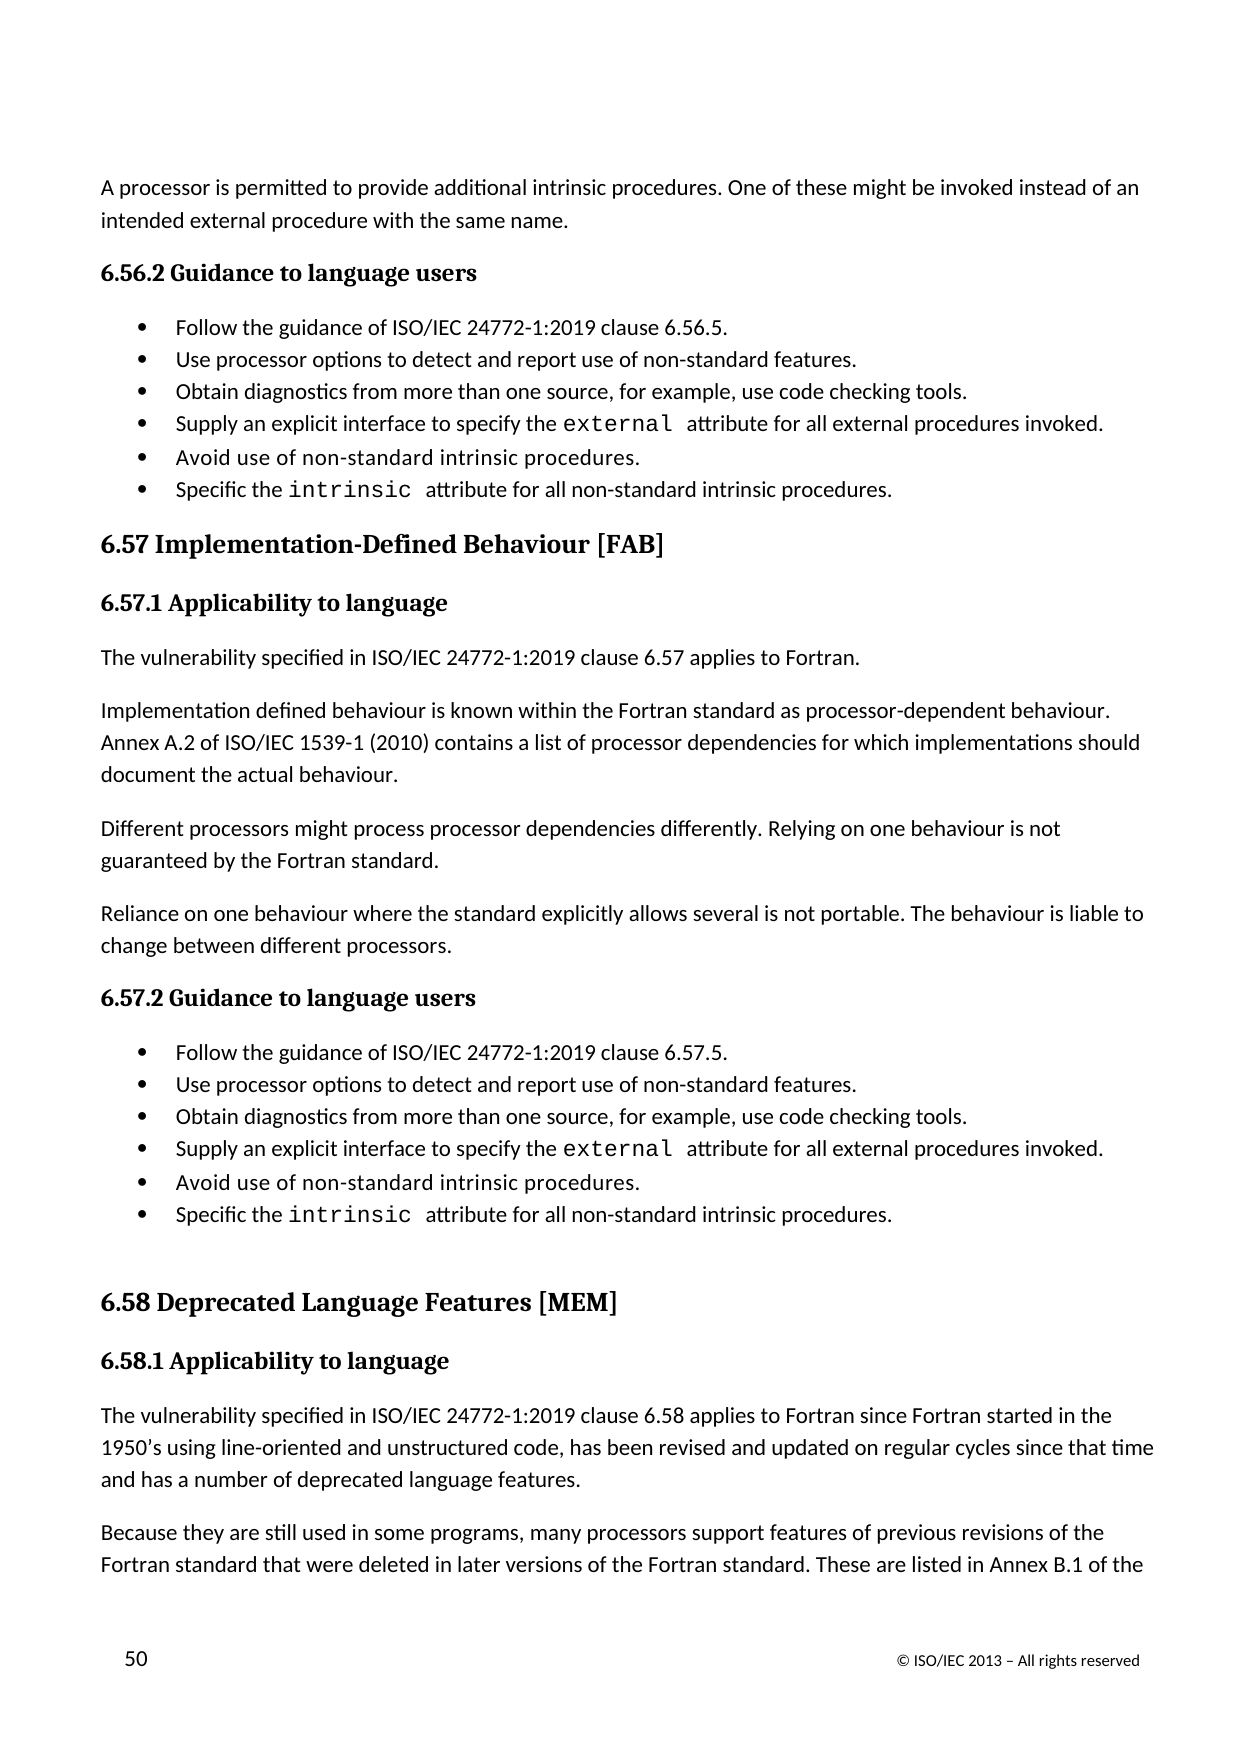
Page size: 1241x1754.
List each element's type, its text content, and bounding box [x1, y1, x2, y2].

text 6.58.1 Applicability to language [101, 1347, 1164, 1376]
subtitle 6.58 Deprecated Language Features [MEM] [101, 1287, 1164, 1318]
text Avoid use of non-standard intrinsic procedures. [138, 443, 1164, 471]
text Specific the intrinsic attribute for all non-standard intrinsic procedures. [138, 475, 1164, 504]
list Use processor options to detect and report use of non-standard features. [138, 1070, 1164, 1098]
text The vulnerability specified in ISO/IEC 24772-1:2019 clause 6.58 applies to Fortran since Fortran started in the 1950’s using line-oriented and unstructured code, has been revised and updated on regular cycles since that time and has a number of deprecated language features. [101, 1401, 1164, 1493]
text Follow the guidance of ISO/IEC 24772-1:2019 clause 6.56.5. [138, 313, 1164, 341]
list Follow the guidance of ISO/IEC 24772-1:2019 clause 6.57.5. [138, 1038, 1164, 1066]
text Reliance on one behaviour where the standard explicitly allows several is not portable. The behaviour is liable to change between different processors. [101, 899, 1164, 959]
list Supply an explicit interface to specify the external attribute for all external procedures invoked. [138, 1134, 1164, 1164]
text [101, 1518, 1164, 1578]
text Specific the intrinsic attribute for all non-standard intrinsic procedures. [138, 1200, 1164, 1229]
text 6.57.1 Applicability to language [101, 589, 1164, 618]
text Avoid use of non-standard intrinsic procedures. [138, 1168, 1164, 1196]
text Supply an explicit interface to specify the external attribute for all external procedures invoked. [138, 409, 1164, 438]
text 6.57.2 Guidance to language users [101, 984, 1164, 1013]
list Obtain diagnostics from more than one source, for example, use code checking tools. [138, 1102, 1164, 1130]
text Implementation defined behaviour is known within the Fortran standard as processor-dependent behaviour. Annex A.2 of ISO/IEC 1539-1 (2010) contains a list of processor dependencies for which implementations should document the actual behaviour. [101, 696, 1164, 789]
text Different processors might process processor dependencies differently. Relying on one behaviour is not guaranteed by the Fortran standard. [101, 814, 1164, 874]
subtitle 6.57 Implementation-Defined Behaviour [FAB] [101, 529, 1164, 560]
text 6.56.2 Guidance to language users [101, 259, 1164, 287]
text The vulnerability specified in ISO/IEC 24772-1:2019 clause 6.57 applies to Fortran. [101, 643, 1164, 671]
text Use processor options to detect and report use of non-standard features. [138, 345, 1164, 373]
text A processor is permitted to provide additional intrinsic procedures. One of these might be invoked instead of an intended external procedure with the same name. [101, 173, 1164, 234]
text Obtain diagnostics from more than one source, for example, use code checking tools. [138, 377, 1164, 405]
